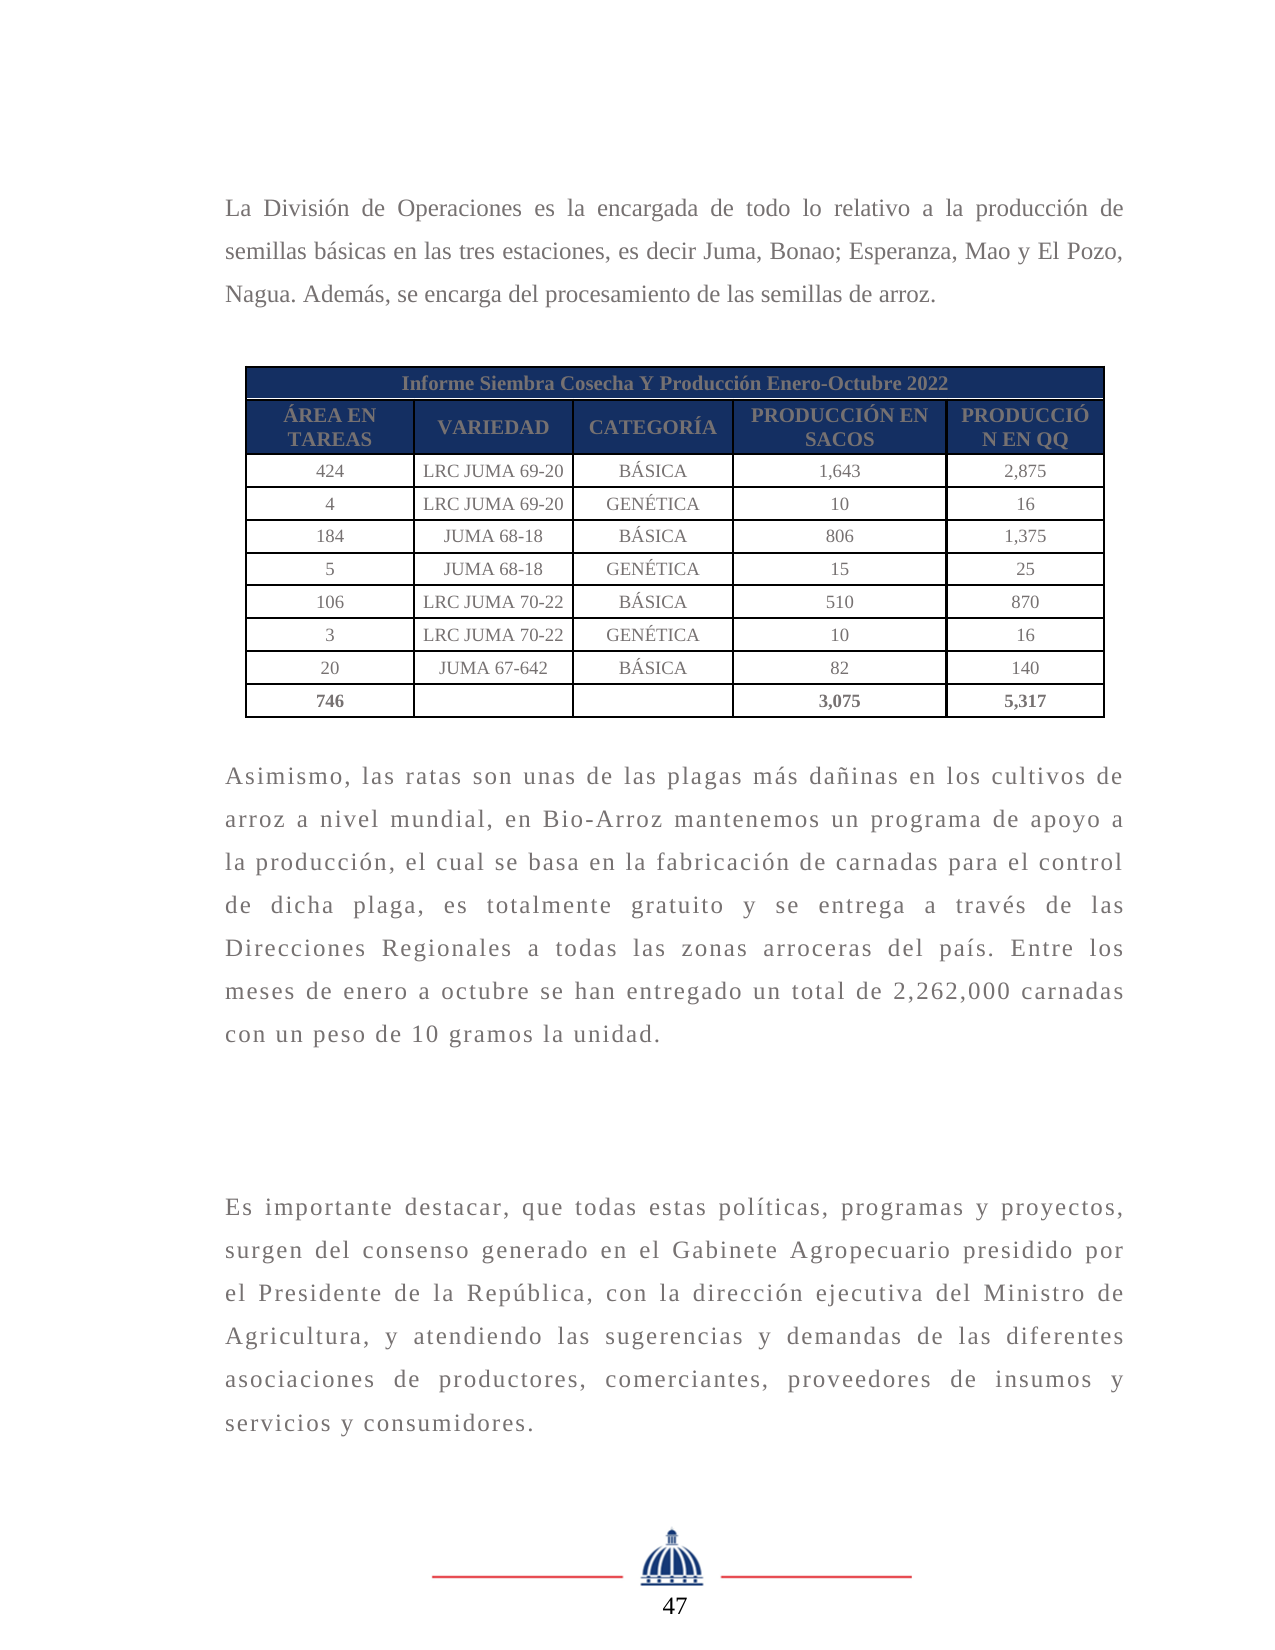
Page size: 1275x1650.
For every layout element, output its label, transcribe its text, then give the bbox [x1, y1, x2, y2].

table_cell PRODUCCIÓN EN SACOS [734, 401, 945, 453]
table_cell 3,075 [734, 685, 945, 716]
table_cell 5 [247, 554, 413, 584]
text La División de Operaciones es la encargada de todo lo relativo a la producción de semillas básicas en las tres estaciones, es decir Juma, Bonao; Esperanza, Mao y El Pozo, Nagua. Además, se encarga del procesamiento de las semillas de arroz. [225, 193, 1125, 308]
table_cell VARIEDAD [415, 401, 572, 453]
table_cell JUMA 68-18 [415, 554, 572, 584]
table_cell 16 [948, 619, 1103, 650]
table_cell BÁSICA [574, 521, 732, 552]
table_cell [415, 685, 572, 716]
table_cell PRODUCCIÓN EN QQ [948, 401, 1103, 453]
table_cell 10 [734, 619, 945, 650]
table_cell GENÉTICA [574, 488, 732, 519]
table_cell JUMA 67-642 [415, 652, 572, 683]
table_cell BÁSICA [574, 455, 732, 486]
text Es importante destacar, que todas estas políticas, programas y proyectos, surgen del consenso generado en el Gabinete Agropecuario presidido por el Presidente de la República, con la dirección ejecutiva del Ministro de Agricultura, y atendiendo las sugerencias y demandas de las diferentes asociaciones de productores, comerciantes, proveedores de insumos y servicios y consumidores. [225, 1192, 1125, 1436]
table_cell CATEGORÍA [574, 401, 732, 453]
table_cell LRC JUMA 70-22 [415, 619, 572, 650]
table_cell 82 [734, 652, 945, 683]
table_cell JUMA 68-18 [415, 521, 572, 552]
table_cell 15 [734, 554, 945, 584]
table_cell [574, 685, 732, 716]
table_cell GENÉTICA [574, 554, 732, 584]
table_cell 1,643 [734, 455, 945, 486]
table_cell 3 [247, 619, 413, 650]
table_cell ÁREA EN TAREAS [247, 401, 413, 453]
table_header Informe Siembra Cosecha Y Producción Enero-Octubre 2022 [247, 368, 1103, 398]
table_cell GENÉTICA [574, 619, 732, 650]
table_cell 184 [247, 521, 413, 552]
table_cell LRC JUMA 69-20 [415, 488, 572, 519]
table_cell 106 [247, 586, 413, 617]
table_cell 424 [247, 455, 413, 486]
table_cell 20 [247, 652, 413, 683]
table_cell 4 [247, 488, 413, 519]
table_cell BÁSICA [574, 586, 732, 617]
picture [428, 1523, 920, 1591]
table_cell 1,375 [948, 521, 1103, 552]
table_cell 16 [948, 488, 1103, 519]
table_cell LRC JUMA 69-20 [415, 455, 572, 486]
table_cell LRC JUMA 70-22 [415, 586, 572, 617]
table_cell 510 [734, 586, 945, 617]
text Asimismo, las ratas son unas de las plagas más dañinas en los cultivos de arroz a nivel mundial, en Bio-Arroz mantenemos un programa de apoyo a la producción, el cual se basa en la fabricación de carnadas para el control de dicha plaga, es totalmente gratuito y se entrega a través de las Direcciones Regionales a todas las zonas arroceras del país. Entre los meses de enero a octubre se han entregado un total de 2,262,000 carnadas con un peso de 10 gramos la unidad. [225, 761, 1125, 1048]
table_cell 25 [948, 554, 1103, 584]
table_cell 870 [948, 586, 1103, 617]
table_cell 140 [948, 652, 1103, 683]
table_cell 5,317 [948, 685, 1103, 716]
table_cell 10 [734, 488, 945, 519]
table_cell 2,875 [948, 455, 1103, 486]
table_cell 806 [734, 521, 945, 552]
table_cell 746 [247, 685, 413, 716]
table_cell BÁSICA [574, 652, 732, 683]
